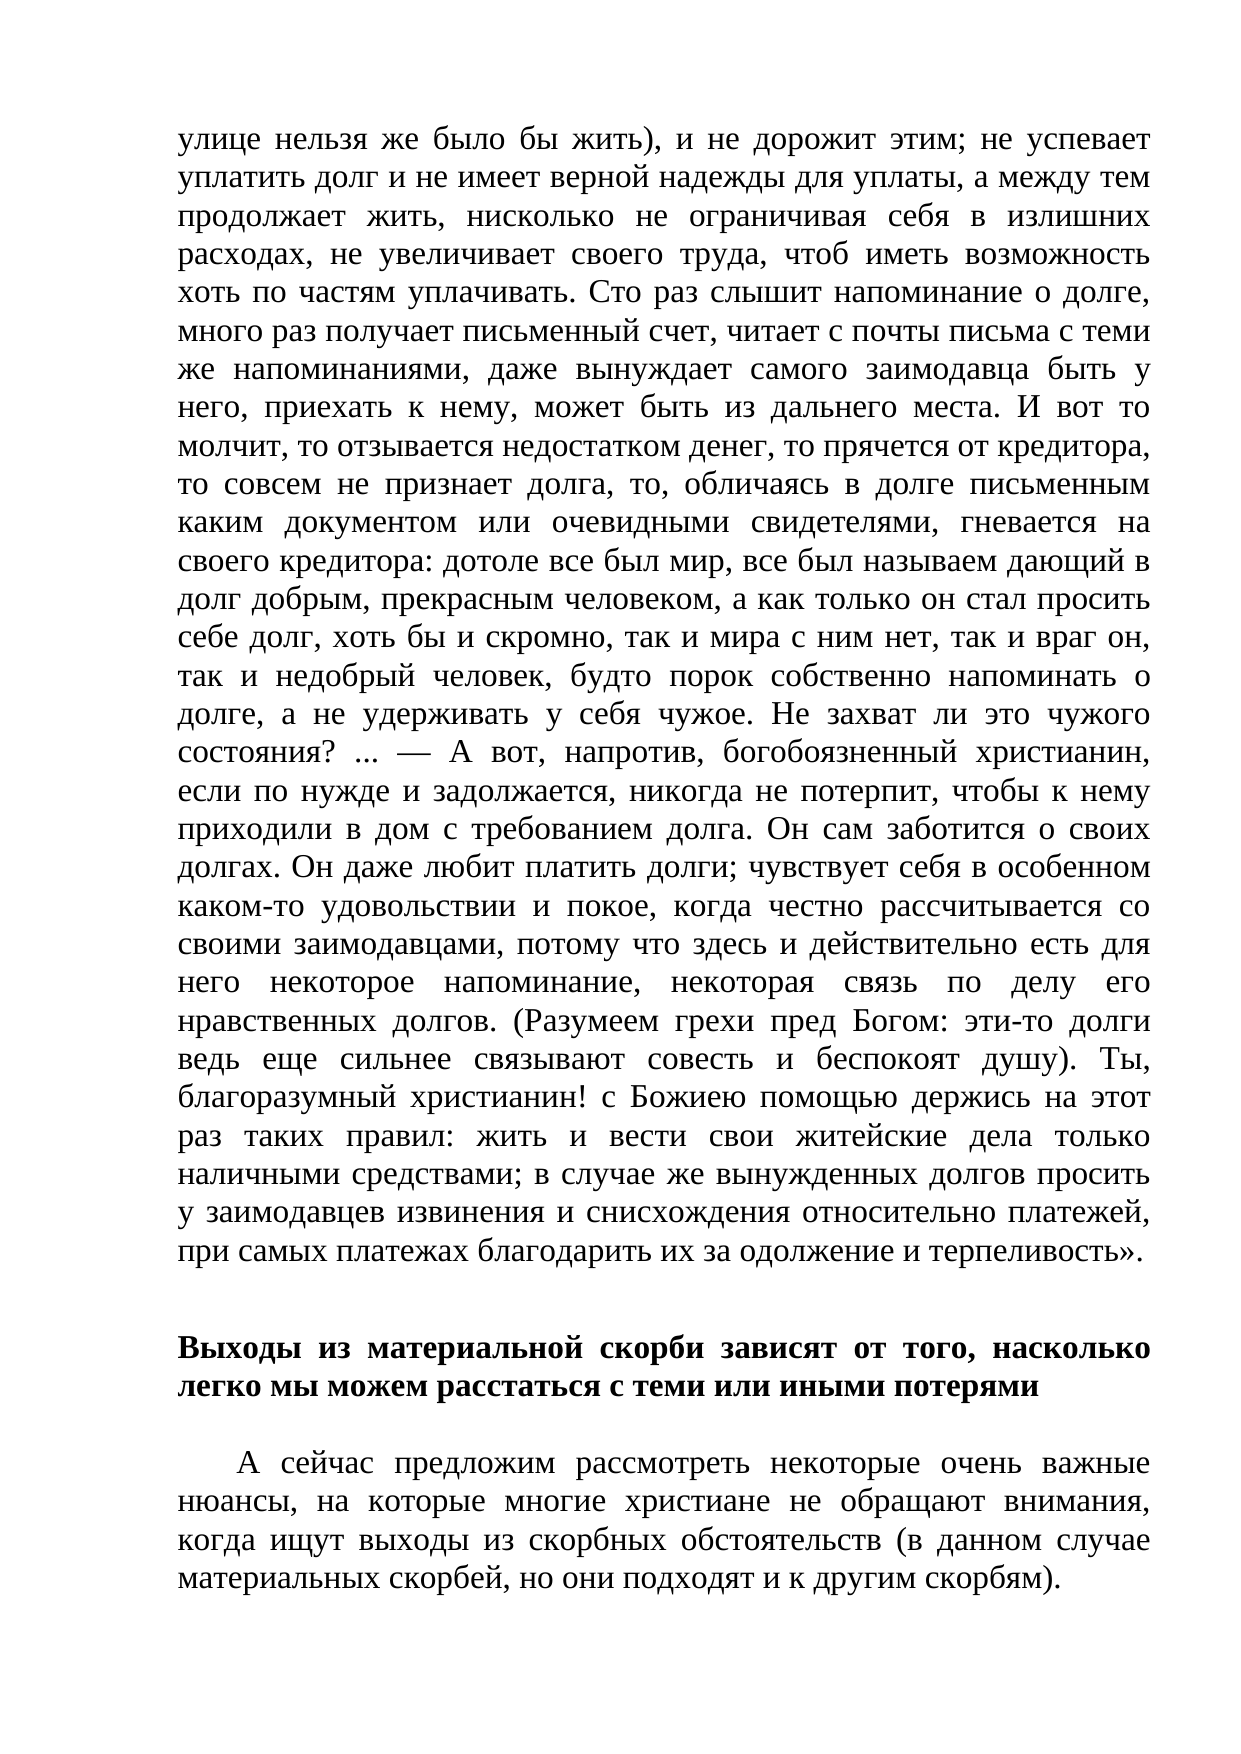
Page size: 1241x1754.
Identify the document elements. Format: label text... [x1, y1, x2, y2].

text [177, 118, 1152, 1268]
subtitle Выходы из материальной скорби зависят от того, насколько легко мы можем расстаться с теми или иными потерями [177, 1327, 1152, 1404]
text А сейчас предложим рассмотреть некоторые очень важные нюансы, на которые многие христиане не обращают внимания, когда ищут выходы из скорбных обстоятельств (в данном случае материальных скорбей, но они подходят и к другим скорбям). [177, 1442, 1152, 1596]
